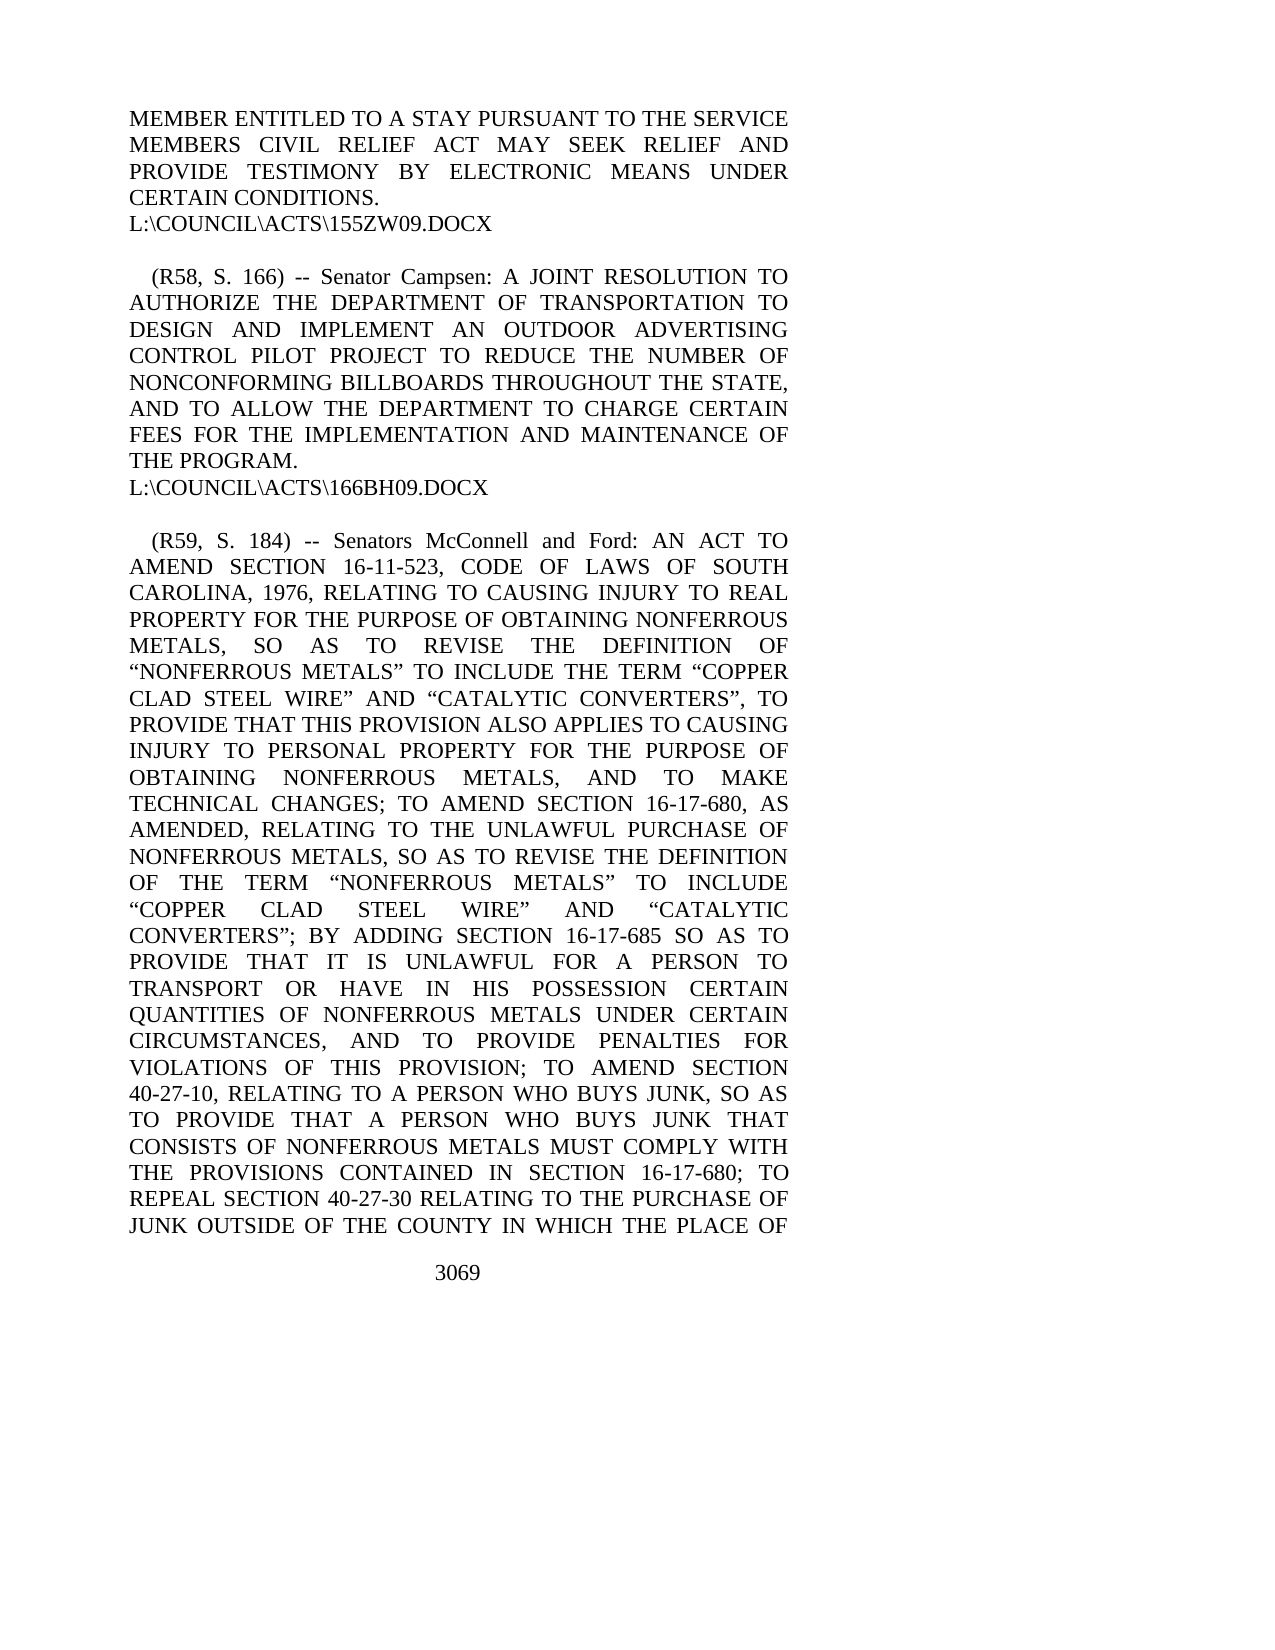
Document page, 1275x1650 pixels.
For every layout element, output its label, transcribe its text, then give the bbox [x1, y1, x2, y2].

text L:\COUNCIL\ACTS\166BH09.DOCX [129, 474, 789, 500]
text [129, 527, 789, 1238]
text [129, 105, 789, 210]
text L:\COUNCIL\ACTS\155ZW09.DOCX [129, 210, 789, 237]
text (R58, S. 166) -- Senator Campsen: A JOINT RESOLUTION TO AUTHORIZE THE DEPARTMENT OF TRANSPORTATION TO DESIGN AND IMPLEMENT AN OUTDOOR ADVERTISING CONTROL PILOT PROJECT TO REDUCE THE NUMBER OF NONCONFORMING BILLBOARDS THROUGHOUT THE STATE, AND TO ALLOW THE DEPARTMENT TO CHARGE CERTAIN FEES FOR THE IMPLEMENTATION AND MAINTENANCE OF THE PROGRAM. [129, 263, 789, 474]
